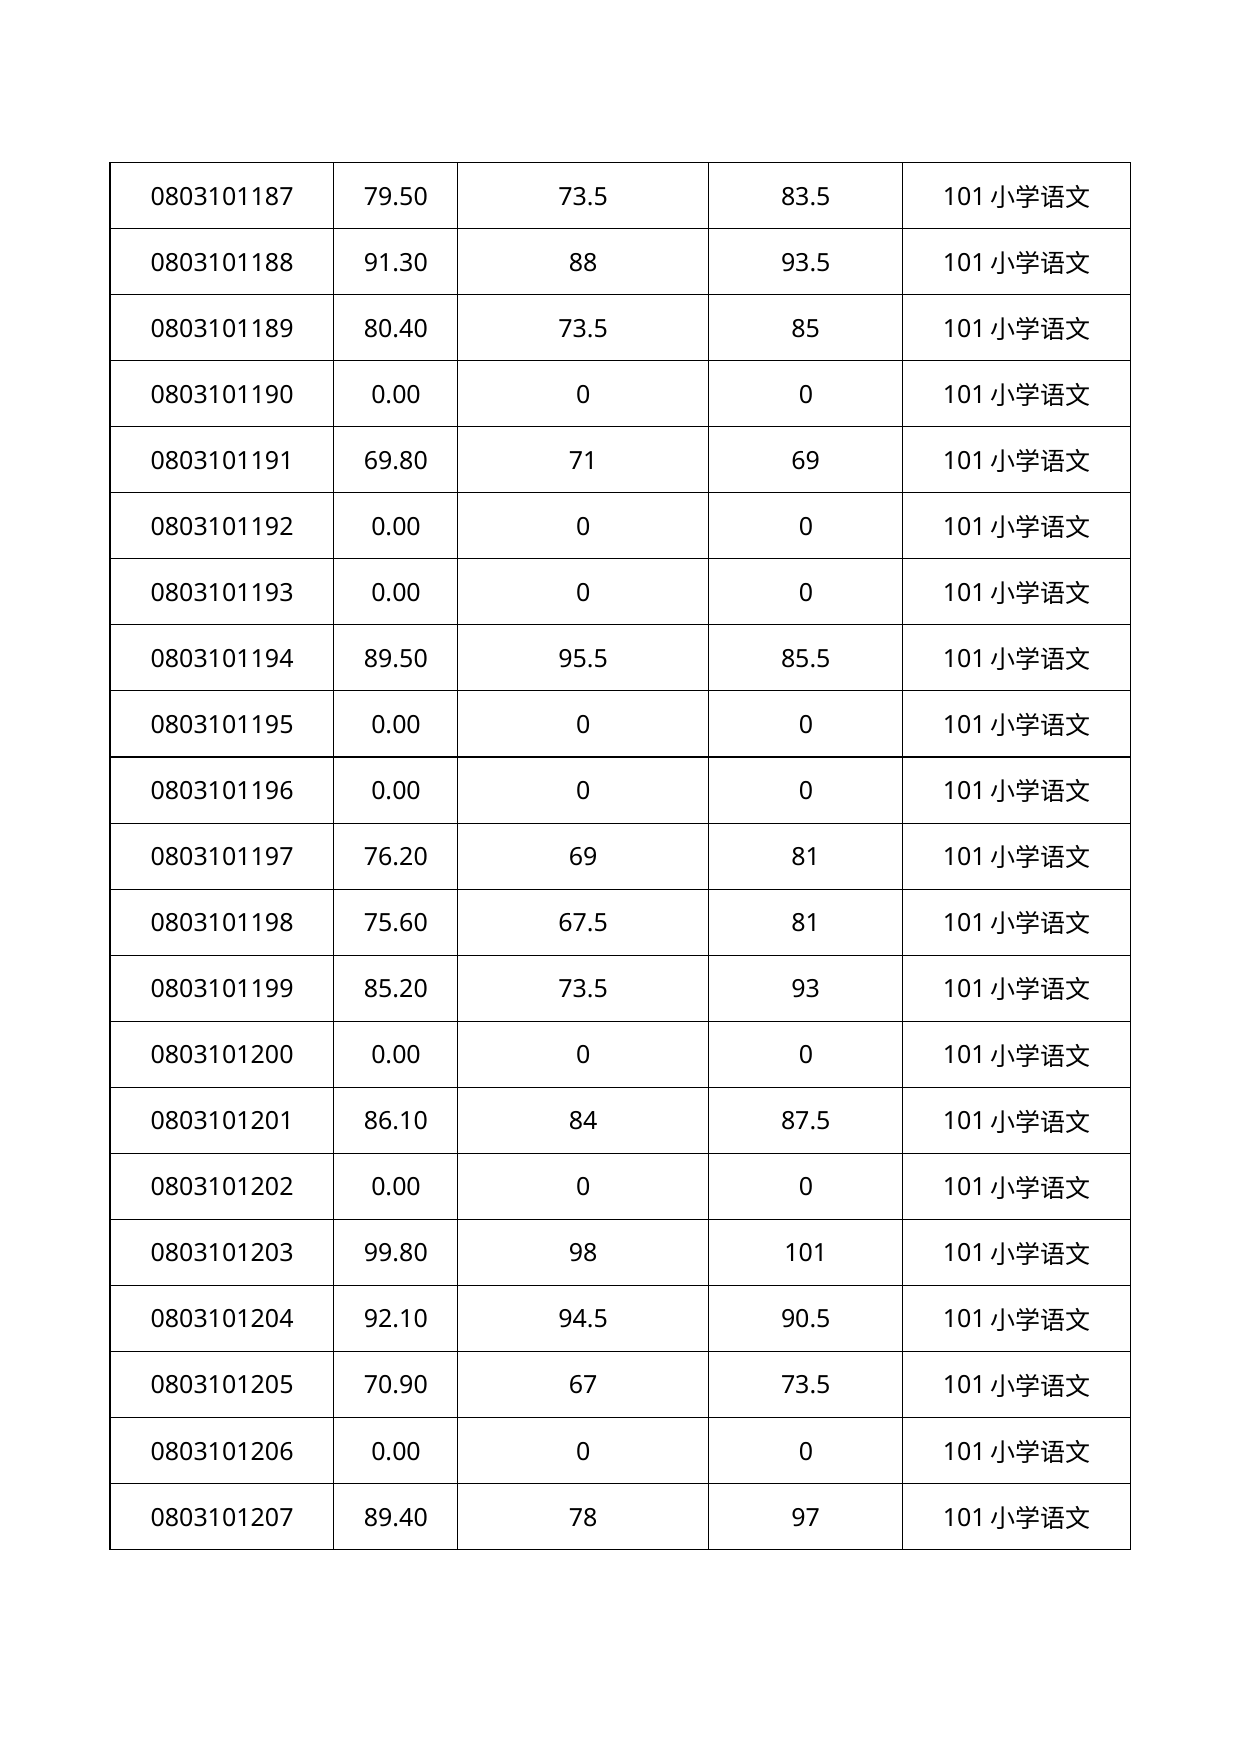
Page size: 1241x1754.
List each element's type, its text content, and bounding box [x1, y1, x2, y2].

table_cell 101小学语文 [903, 295, 1130, 360]
table_cell 101小学语文 [903, 1022, 1130, 1087]
table_cell 101小学语文 [903, 1088, 1130, 1153]
table_cell 101小学语文 [903, 1286, 1130, 1351]
table_cell 0 [709, 493, 902, 558]
table_cell 0 [709, 1418, 902, 1483]
table_cell 0 [709, 758, 902, 822]
table_cell 0803101198 [111, 890, 333, 954]
table_cell 0.00 [334, 361, 457, 426]
table_cell 88 [458, 229, 708, 294]
table_cell 0803101188 [111, 229, 333, 294]
table_cell 0 [458, 1418, 708, 1483]
table_cell 101小学语文 [903, 559, 1130, 624]
table_cell 92.10 [334, 1286, 457, 1351]
table_cell 101小学语文 [903, 625, 1130, 690]
table_cell 0 [709, 1022, 902, 1087]
table_cell 0803101192 [111, 493, 333, 558]
table_cell 94.5 [458, 1286, 708, 1351]
table_cell 0803101207 [111, 1484, 333, 1549]
table_cell 73.5 [458, 163, 708, 228]
table_cell 0803101204 [111, 1286, 333, 1351]
table_cell 76.20 [334, 824, 457, 888]
table_cell 71 [458, 427, 708, 492]
table_cell 101小学语文 [903, 890, 1130, 954]
table_cell 0 [458, 1154, 708, 1219]
table_cell 89.50 [334, 625, 457, 690]
table_cell 84 [458, 1088, 708, 1153]
table_cell 79.50 [334, 163, 457, 228]
table_cell 73.5 [458, 295, 708, 360]
table_cell 101小学语文 [903, 1220, 1130, 1285]
table_cell 0 [458, 559, 708, 624]
table_cell 86.10 [334, 1088, 457, 1153]
table_cell 0 [458, 758, 708, 822]
table_cell 0.00 [334, 559, 457, 624]
table_cell 73.5 [709, 1352, 902, 1417]
table_cell 67 [458, 1352, 708, 1417]
table_cell 87.5 [709, 1088, 902, 1153]
table_cell 101 [709, 1220, 902, 1285]
table_cell 0.00 [334, 1418, 457, 1483]
table_cell 0.00 [334, 493, 457, 558]
table_cell 0803101201 [111, 1088, 333, 1153]
table_cell 0803101193 [111, 559, 333, 624]
table_cell 0803101187 [111, 163, 333, 228]
table_cell 101小学语文 [903, 758, 1130, 822]
table_cell 0803101194 [111, 625, 333, 690]
table_cell 101小学语文 [903, 1154, 1130, 1219]
table_cell 101小学语文 [903, 1352, 1130, 1417]
table_cell 0 [458, 493, 708, 558]
table_cell 89.40 [334, 1484, 457, 1549]
table_cell 101小学语文 [903, 824, 1130, 888]
table_cell 80.40 [334, 295, 457, 360]
table_cell 0803101189 [111, 295, 333, 360]
table_cell 101小学语文 [903, 493, 1130, 558]
table_cell 101小学语文 [903, 1418, 1130, 1483]
table_cell 81 [709, 824, 902, 888]
table_cell 69 [458, 824, 708, 888]
table_cell 70.90 [334, 1352, 457, 1417]
table_cell 0803101196 [111, 758, 333, 822]
table_cell 97 [709, 1484, 902, 1549]
table_cell 83.5 [709, 163, 902, 228]
table_cell 0803101197 [111, 824, 333, 888]
table_cell 91.30 [334, 229, 457, 294]
table_cell 0 [458, 361, 708, 426]
table_cell 95.5 [458, 625, 708, 690]
table_cell 0.00 [334, 691, 457, 756]
table_cell 98 [458, 1220, 708, 1285]
table_cell 67.5 [458, 890, 708, 954]
table_cell 0 [709, 559, 902, 624]
table_cell 93 [709, 956, 902, 1021]
table_cell 0803101206 [111, 1418, 333, 1483]
table_cell 90.5 [709, 1286, 902, 1351]
table_cell 69.80 [334, 427, 457, 492]
table_cell 101小学语文 [903, 163, 1130, 228]
table_cell 85.5 [709, 625, 902, 690]
table_cell 0803101205 [111, 1352, 333, 1417]
table_cell 85.20 [334, 956, 457, 1021]
table_cell 101小学语文 [903, 427, 1130, 492]
table_cell 69 [709, 427, 902, 492]
table_cell 0803101203 [111, 1220, 333, 1285]
table_cell 0803101202 [111, 1154, 333, 1219]
table_cell 0.00 [334, 1154, 457, 1219]
table_cell 99.80 [334, 1220, 457, 1285]
table_cell 101小学语文 [903, 956, 1130, 1021]
table_cell 75.60 [334, 890, 457, 954]
table_cell 78 [458, 1484, 708, 1549]
table_cell 0 [458, 691, 708, 756]
table_cell 0.00 [334, 1022, 457, 1087]
table_cell 0803101190 [111, 361, 333, 426]
table_cell 0 [709, 1154, 902, 1219]
table_cell 85 [709, 295, 902, 360]
table_cell 0 [709, 361, 902, 426]
table_cell 93.5 [709, 229, 902, 294]
table_cell 101小学语文 [903, 361, 1130, 426]
table_cell 0803101195 [111, 691, 333, 756]
table_cell 0 [458, 1022, 708, 1087]
table_cell 0803101199 [111, 956, 333, 1021]
table_cell 101小学语文 [903, 691, 1130, 756]
table_cell 0803101191 [111, 427, 333, 492]
table_cell 101小学语文 [903, 1484, 1130, 1549]
table_cell 81 [709, 890, 902, 954]
table_cell 0803101200 [111, 1022, 333, 1087]
table_cell 0 [709, 691, 902, 756]
table_cell 73.5 [458, 956, 708, 1021]
table_cell 0.00 [334, 758, 457, 822]
table_cell 101小学语文 [903, 229, 1130, 294]
